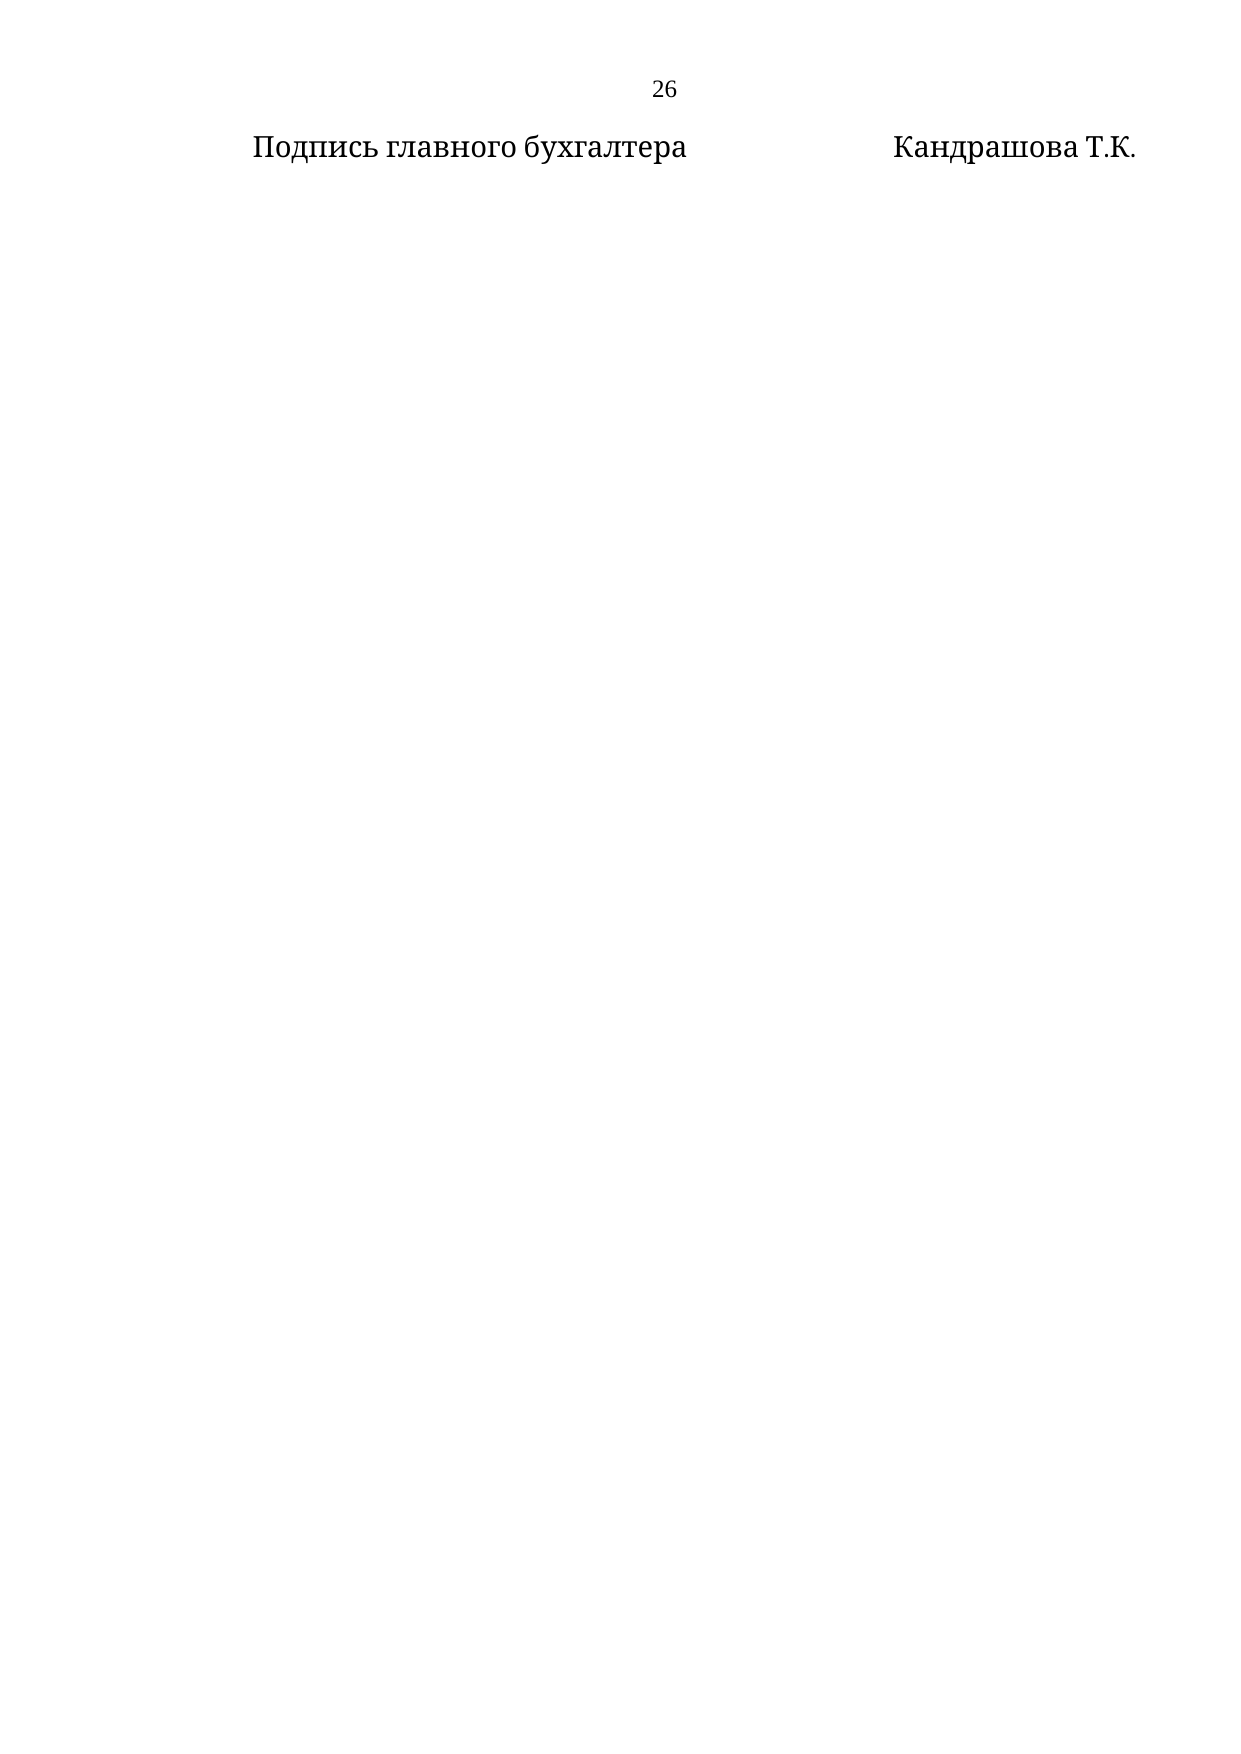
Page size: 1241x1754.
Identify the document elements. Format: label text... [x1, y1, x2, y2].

subtitle Подпись главного бухгалтера Кандрашова Т.К. [177, 131, 1152, 165]
